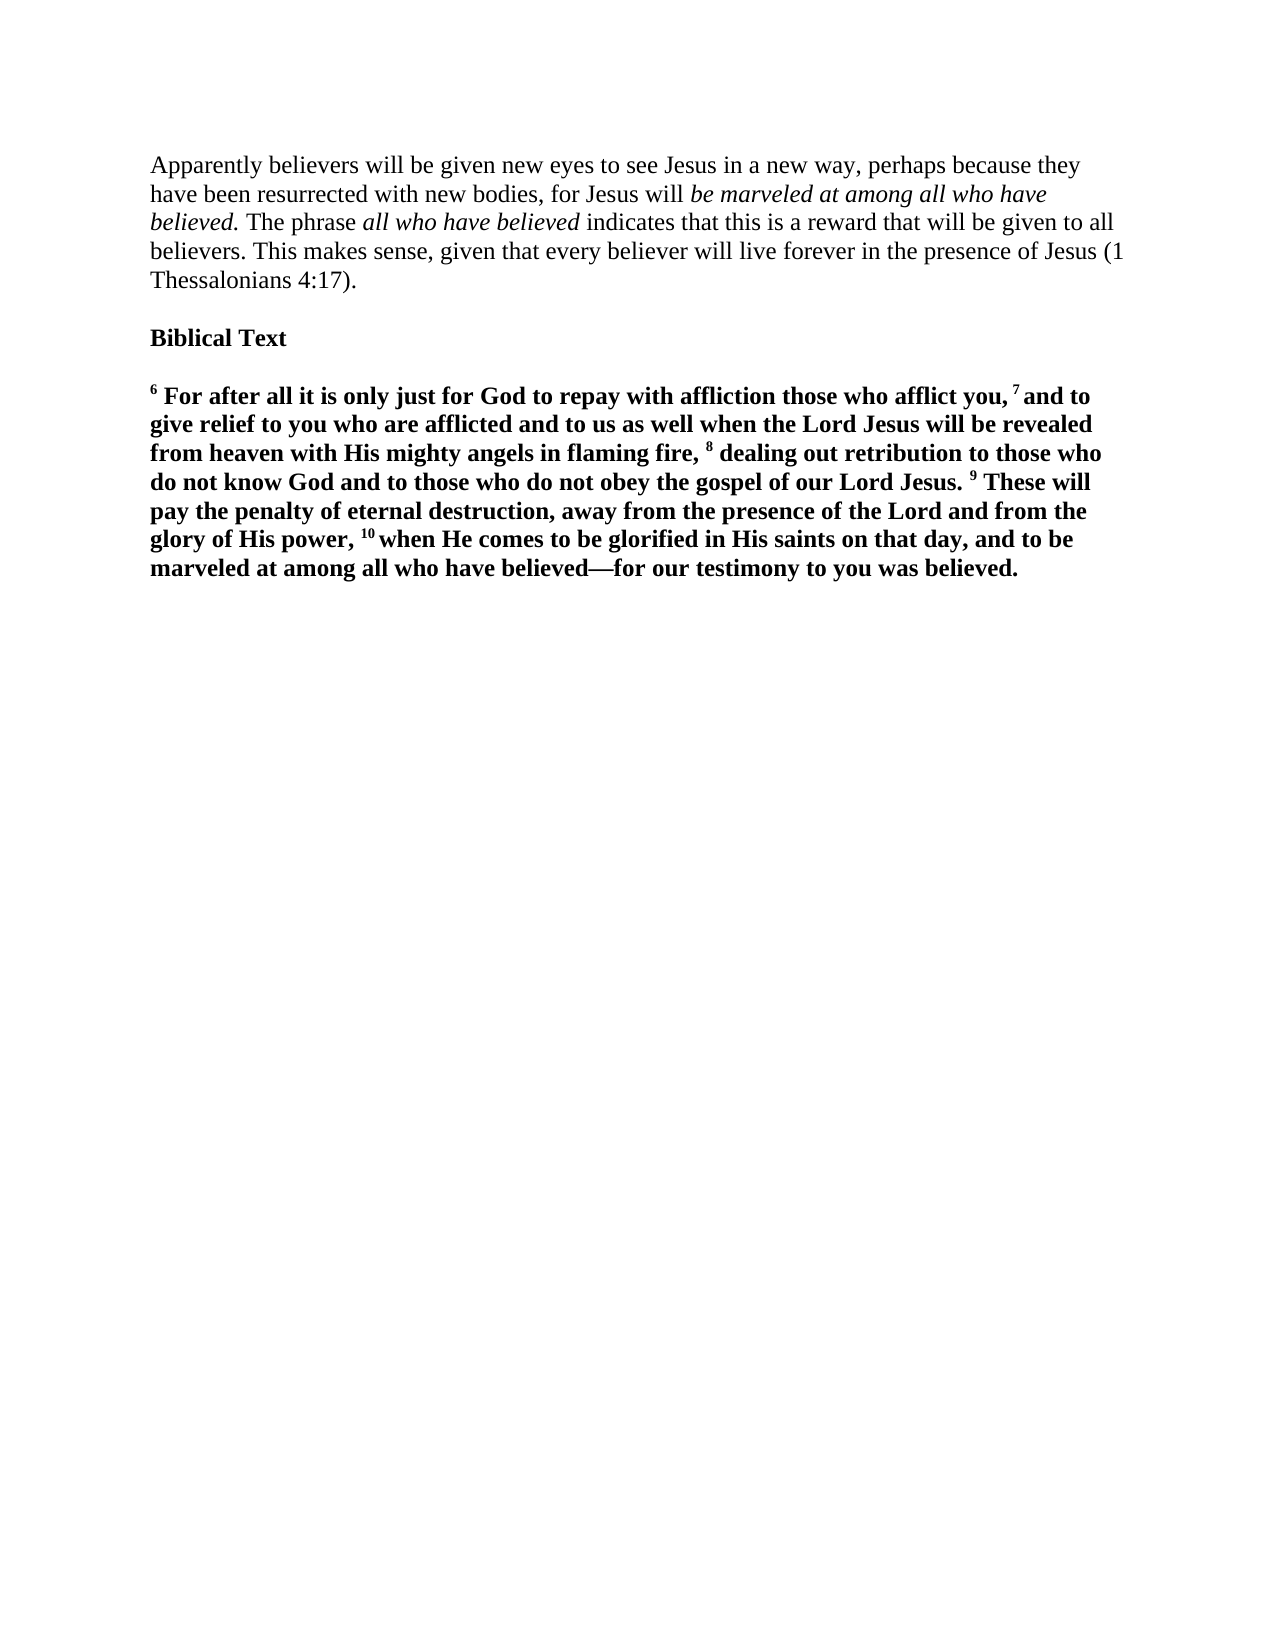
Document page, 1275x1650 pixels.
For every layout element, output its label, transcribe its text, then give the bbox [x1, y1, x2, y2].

text 6 For after all it is only just for God to repay with affliction those who afflict you, 7 and to give relief to you who are afflicted and to us as well when the Lord Jesus will be revealed from heaven with His mighty angels in flaming fire, 8 dealing out retribution to those who do not know God and to those who do not obey the gospel of our Lord Jesus. 9 These will pay the penalty of eternal destruction, away from the presence of the Lord and from the glory of His power, 10 when He comes to be glorified in His saints on that day, and to be marveled at among all who have believed—for our testimony to you was believed. [150, 381, 1125, 582]
text Biblical Text [150, 323, 1125, 352]
text Apparently believers will be given new eyes to see Jesus in a new way, perhaps because they have been resurrected with new bodies, for Jesus will be marveled at among all who have believed. The phrase all who have believed indicates that this is a reward that will be given to all believers. This makes sense, given that every believer will live forever in the presence of Jesus (1 Thessalonians 4:17). [150, 150, 1125, 294]
